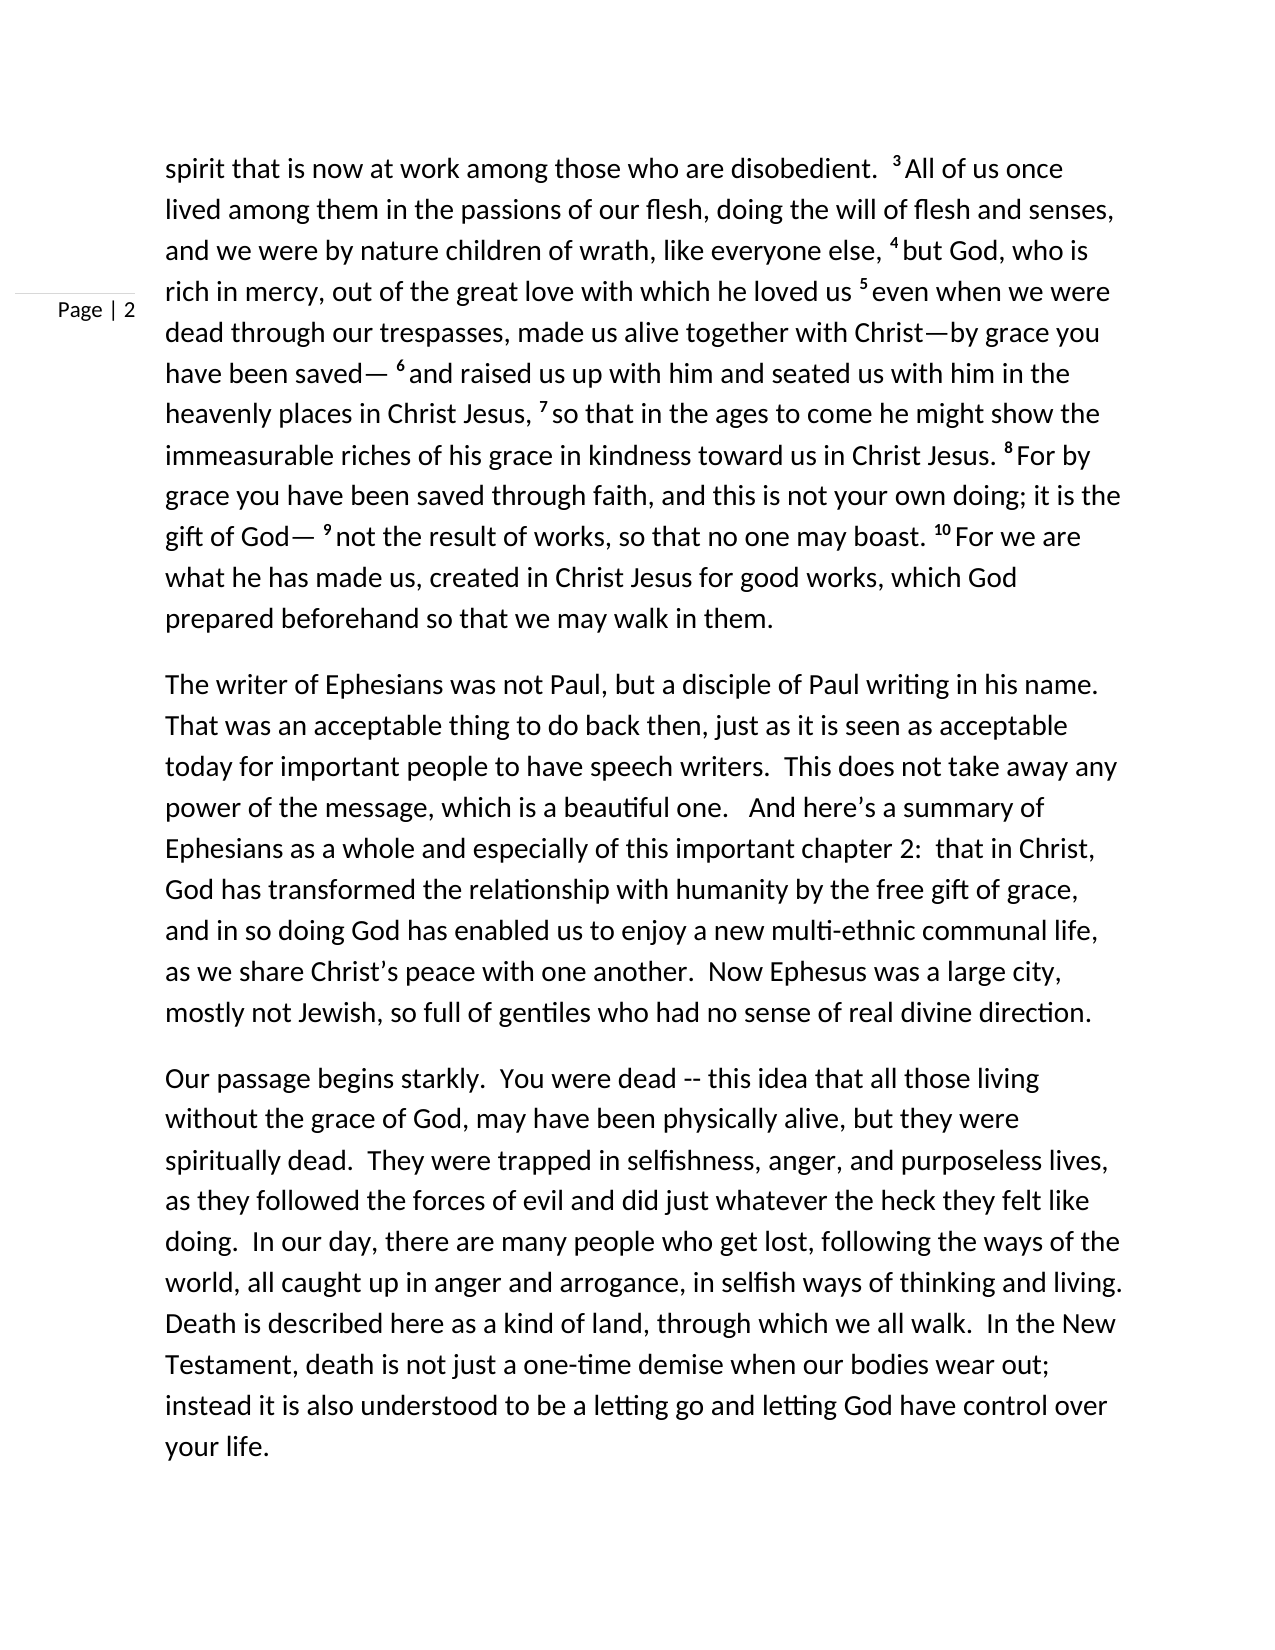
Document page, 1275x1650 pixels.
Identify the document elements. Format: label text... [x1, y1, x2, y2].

text The writer of Ephesians was not Paul, but a disciple of Paul writing in his name. That was an acceptable thing to do back then, just as it is seen as acceptable today for important people to have speech writers. This does not take away any power of the message, which is a beautiful one. And here’s a summary of Ephesians as a whole and especially of this important chapter 2: that in Christ, God has transformed the relationship with humanity by the free gift of grace, and in so doing God has enabled us to enjoy a new multi-ethnic communal life, as we share Christ’s peace with one another. Now Ephesus was a large city, mostly not Jewish, so full of gentiles who had no sense of real divine direction. [165, 666, 1125, 1029]
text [165, 150, 1125, 636]
text Our passage begins starkly. You were dead -- this idea that all those living without the grace of God, may have been physically alive, but they were spiritually dead. They were trapped in selfishness, anger, and purposeless lives, as they followed the forces of evil and did just whatever the heck they felt like doing. In our day, there are many people who get lost, following the ways of the world, all caught up in anger and arrogance, in selfish ways of thinking and living. Death is described here as a kind of land, through which we all walk. In the New Testament, death is not just a one-time demise when our bodies wear out; instead it is also understood to be a letting go and letting God have control over your life. [165, 1060, 1125, 1464]
